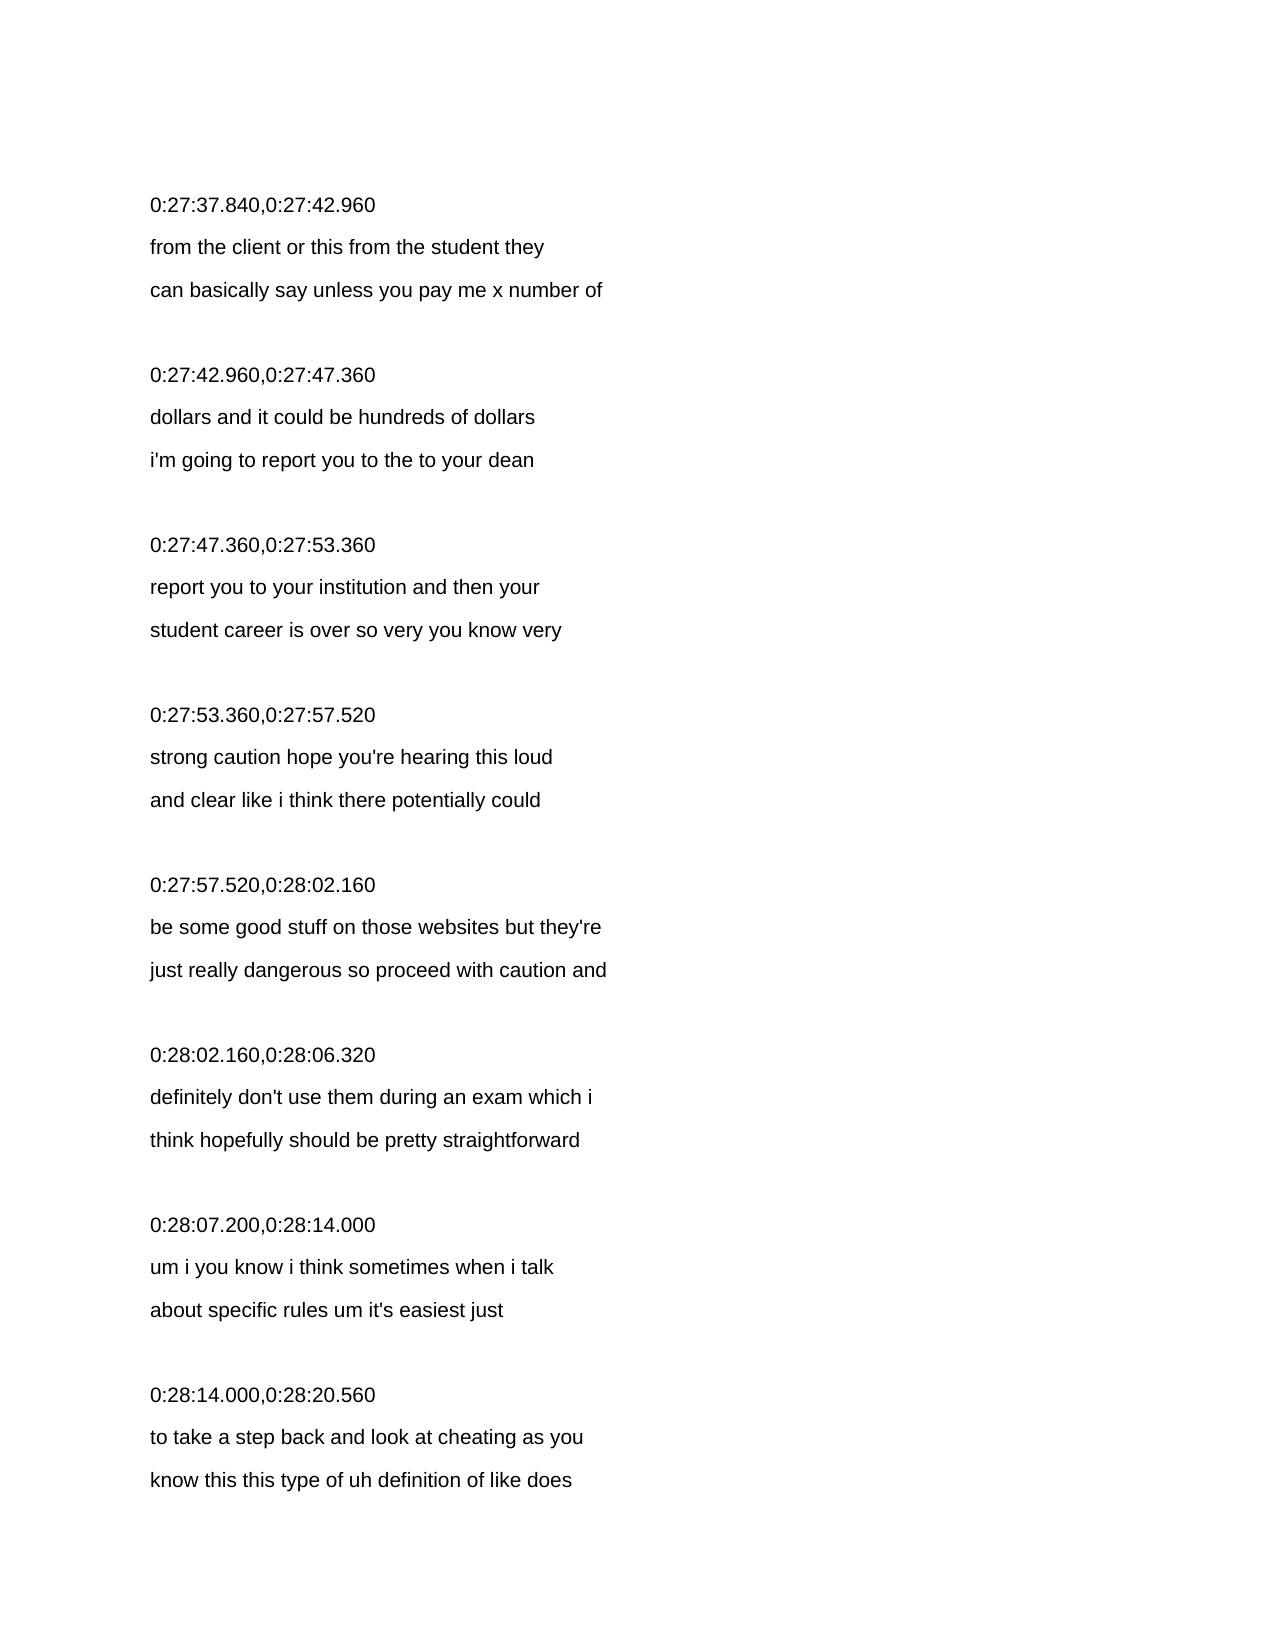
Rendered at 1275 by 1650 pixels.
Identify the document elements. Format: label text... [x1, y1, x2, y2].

text think hopefully should be pretty straightforward [150, 1127, 1125, 1151]
text i'm going to report you to the to your dean [150, 447, 1125, 471]
text from the client or this from the student they [150, 235, 1125, 259]
text um i you know i think sometimes when i talk [150, 1255, 1125, 1279]
text and clear like i think there potentially could [150, 787, 1125, 811]
text to take a step back and look at cheating as you [150, 1425, 1125, 1449]
text just really dangerous so proceed with caution and [150, 957, 1125, 981]
text about specific rules um it's easiest just [150, 1297, 1125, 1321]
text report you to your institution and then your [150, 575, 1125, 599]
text 0:28:07.200,0:28:14.000 [150, 1212, 1125, 1236]
text definitely don't use them during an exam which i [150, 1085, 1125, 1109]
text 0:27:42.960,0:27:47.360 [150, 362, 1125, 386]
text strong caution hope you're hearing this loud [150, 745, 1125, 769]
text 0:27:37.840,0:27:42.960 [150, 192, 1125, 216]
text know this this type of uh definition of like does [150, 1467, 1125, 1491]
text 0:28:14.000,0:28:20.560 [150, 1382, 1125, 1406]
text dollars and it could be hundreds of dollars [150, 405, 1125, 429]
text can basically say unless you pay me x number of [150, 277, 1125, 301]
text student career is over so very you know very [150, 617, 1125, 641]
text 0:27:47.360,0:27:53.360 [150, 532, 1125, 556]
text 0:27:53.360,0:27:57.520 [150, 702, 1125, 726]
text 0:28:02.160,0:28:06.320 [150, 1042, 1125, 1066]
text be some good stuff on those websites but they're [150, 915, 1125, 939]
text 0:27:57.520,0:28:02.160 [150, 872, 1125, 896]
